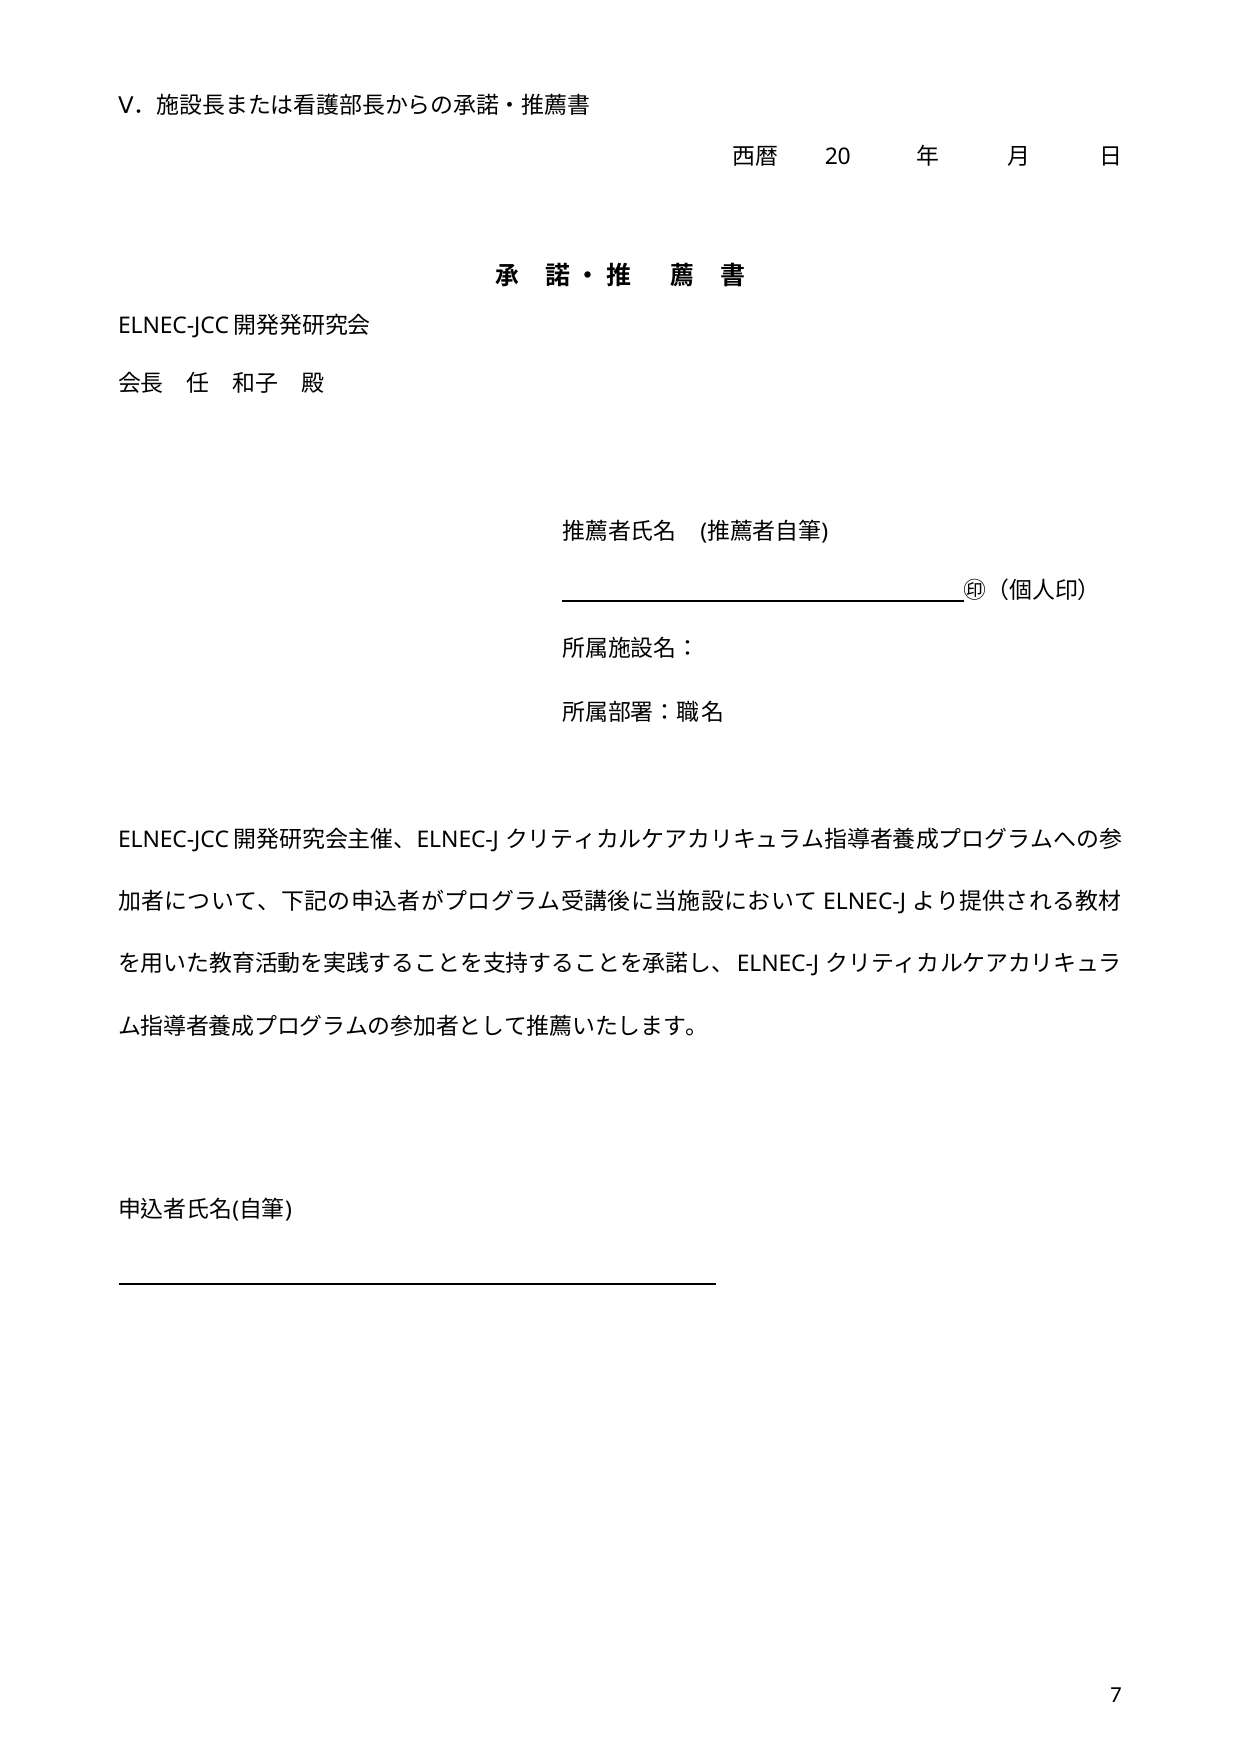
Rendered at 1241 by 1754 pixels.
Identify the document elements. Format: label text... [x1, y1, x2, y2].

text ELNEC-JCC開発研究会主催、ELNEC-J クリティカルケアカリキュラム指導者養成プログラムへの参加者について、下記の申込者がプログラム受講後に当施設において ELNEC-J より提供される教材を用いた教育活動を実践することを支持することを承諾し、ELNEC-J クリティカルケアカリキュラム指導者養成プログラムの参加者として推薦いたします。 [118, 821, 1122, 1041]
text ELNEC-JCC開発発研究会 [118, 307, 554, 341]
subtitle 承 諾 ・ 推 薦 書 [106, 255, 1134, 292]
text Ⅴ．施設長または看護部長からの承諾・推薦書 [118, 87, 1134, 120]
text 申込者氏名(自筆) [118, 1193, 1134, 1224]
text ㊞（個人印） [562, 574, 1134, 605]
text 所属部署：職名 [562, 694, 743, 727]
text 推薦者氏名 (推薦者自筆) [562, 515, 1134, 546]
text 西暦 20 年 月 日 [494, 138, 1134, 171]
text 所属施設名： [562, 632, 743, 663]
text 会長 任 和子 殿 [118, 365, 554, 398]
